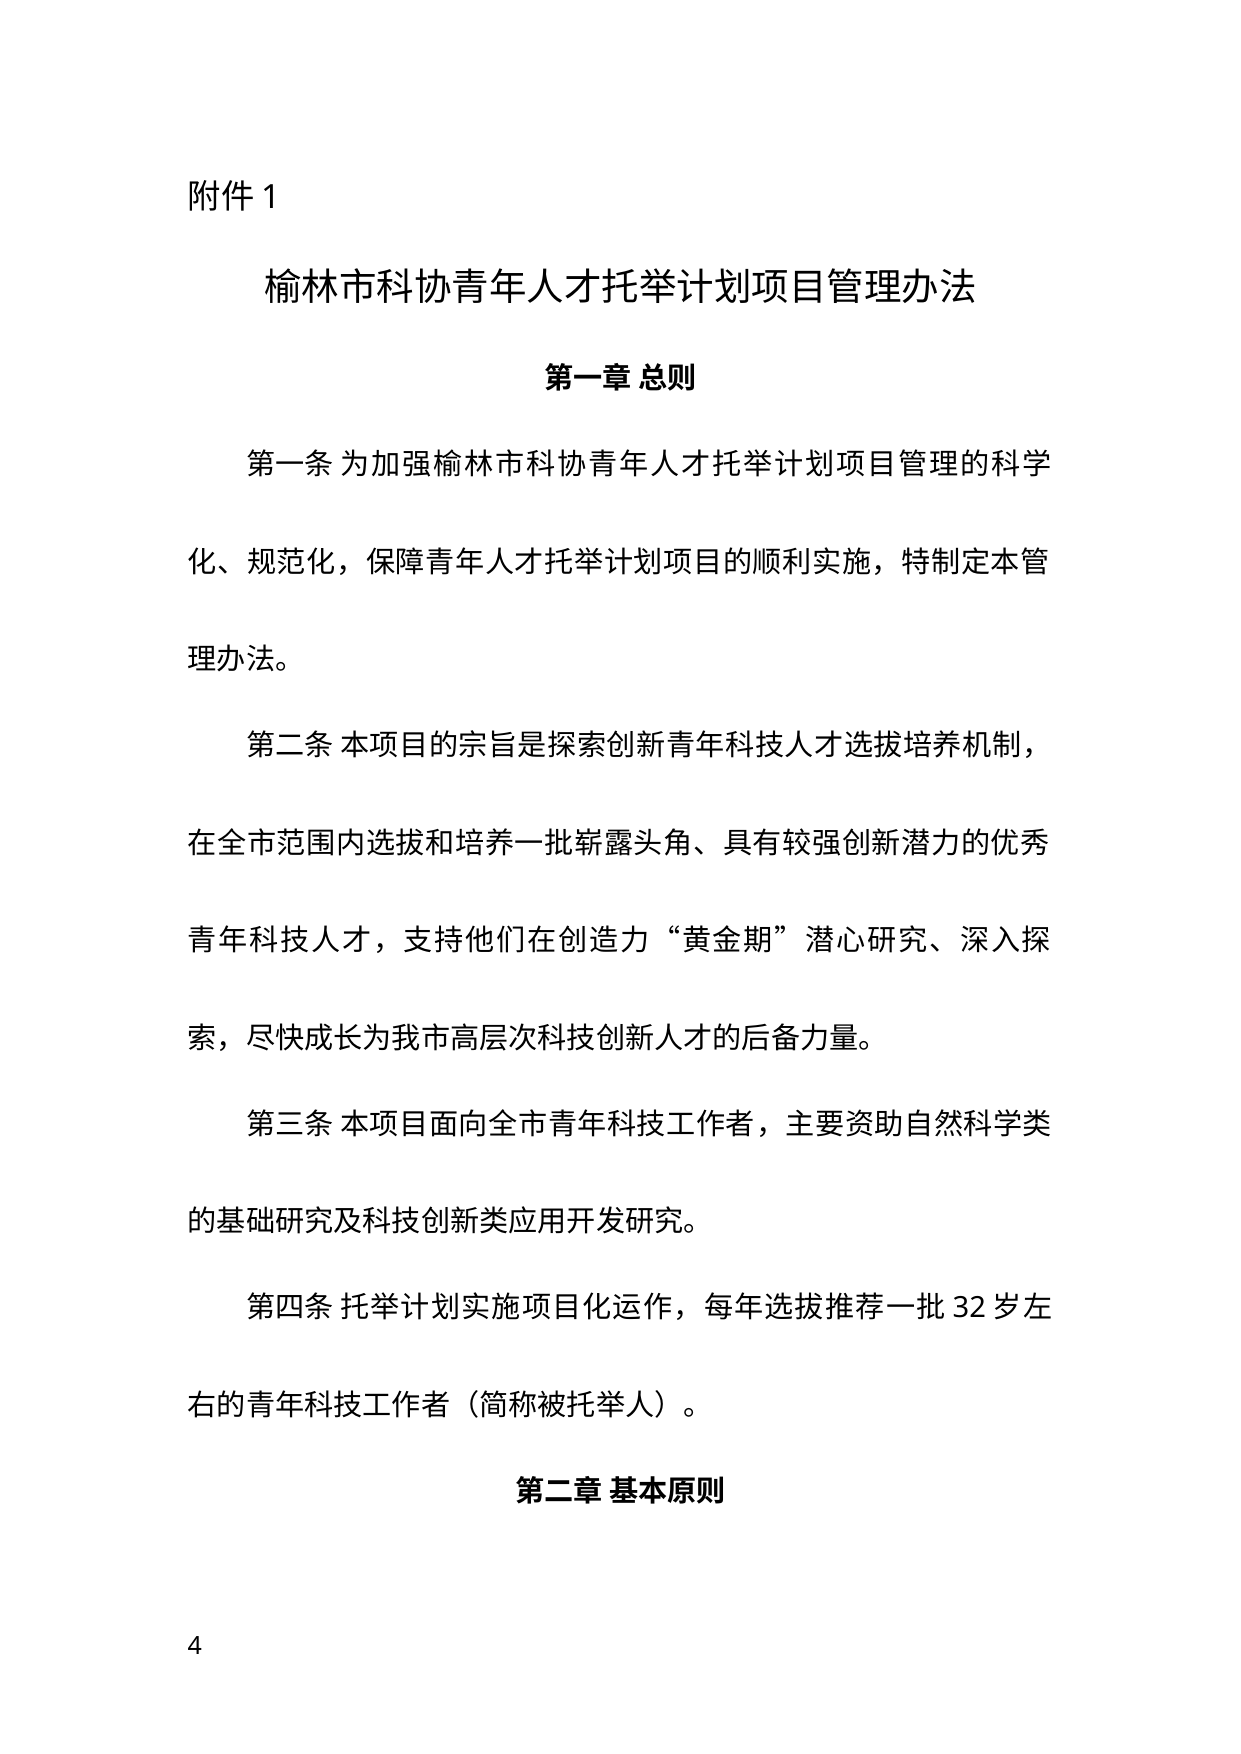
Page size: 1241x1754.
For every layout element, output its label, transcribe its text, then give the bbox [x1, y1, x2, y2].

list 托举计划实施项目化运作，每年选拔推荐一批32岁左右的青年科技工作者（简称被托举人）。 [187, 1273, 1053, 1435]
list 本项目面向全市青年科技工作者，主要资助自然科学类的基础研究及科技创新类应用开发研究。 [187, 1089, 1053, 1252]
text 榆林市科协青年人才托举计划项目管理办法 [187, 251, 1053, 316]
list 为加强榆林市科协青年人才托举计划项目管理的科学化、规范化，保障青年人才托举计划项目的顺利实施，特制定本管理办法。 [187, 429, 1053, 689]
text 附件1 [187, 162, 1053, 227]
list 基本原则 [187, 1456, 1053, 1521]
list 本项目的宗旨是探索创新青年科技人才选拔培养机制，在全市范围内选拔和培养一批崭露头角、具有较强创新潜力的优秀青年科技人才，支持他们在创造力“黄金期”潜心研究、深入探索，尽快成长为我市高层次科技创新人才的后备力量。 [187, 711, 1053, 1068]
list 总则 [187, 343, 1053, 408]
